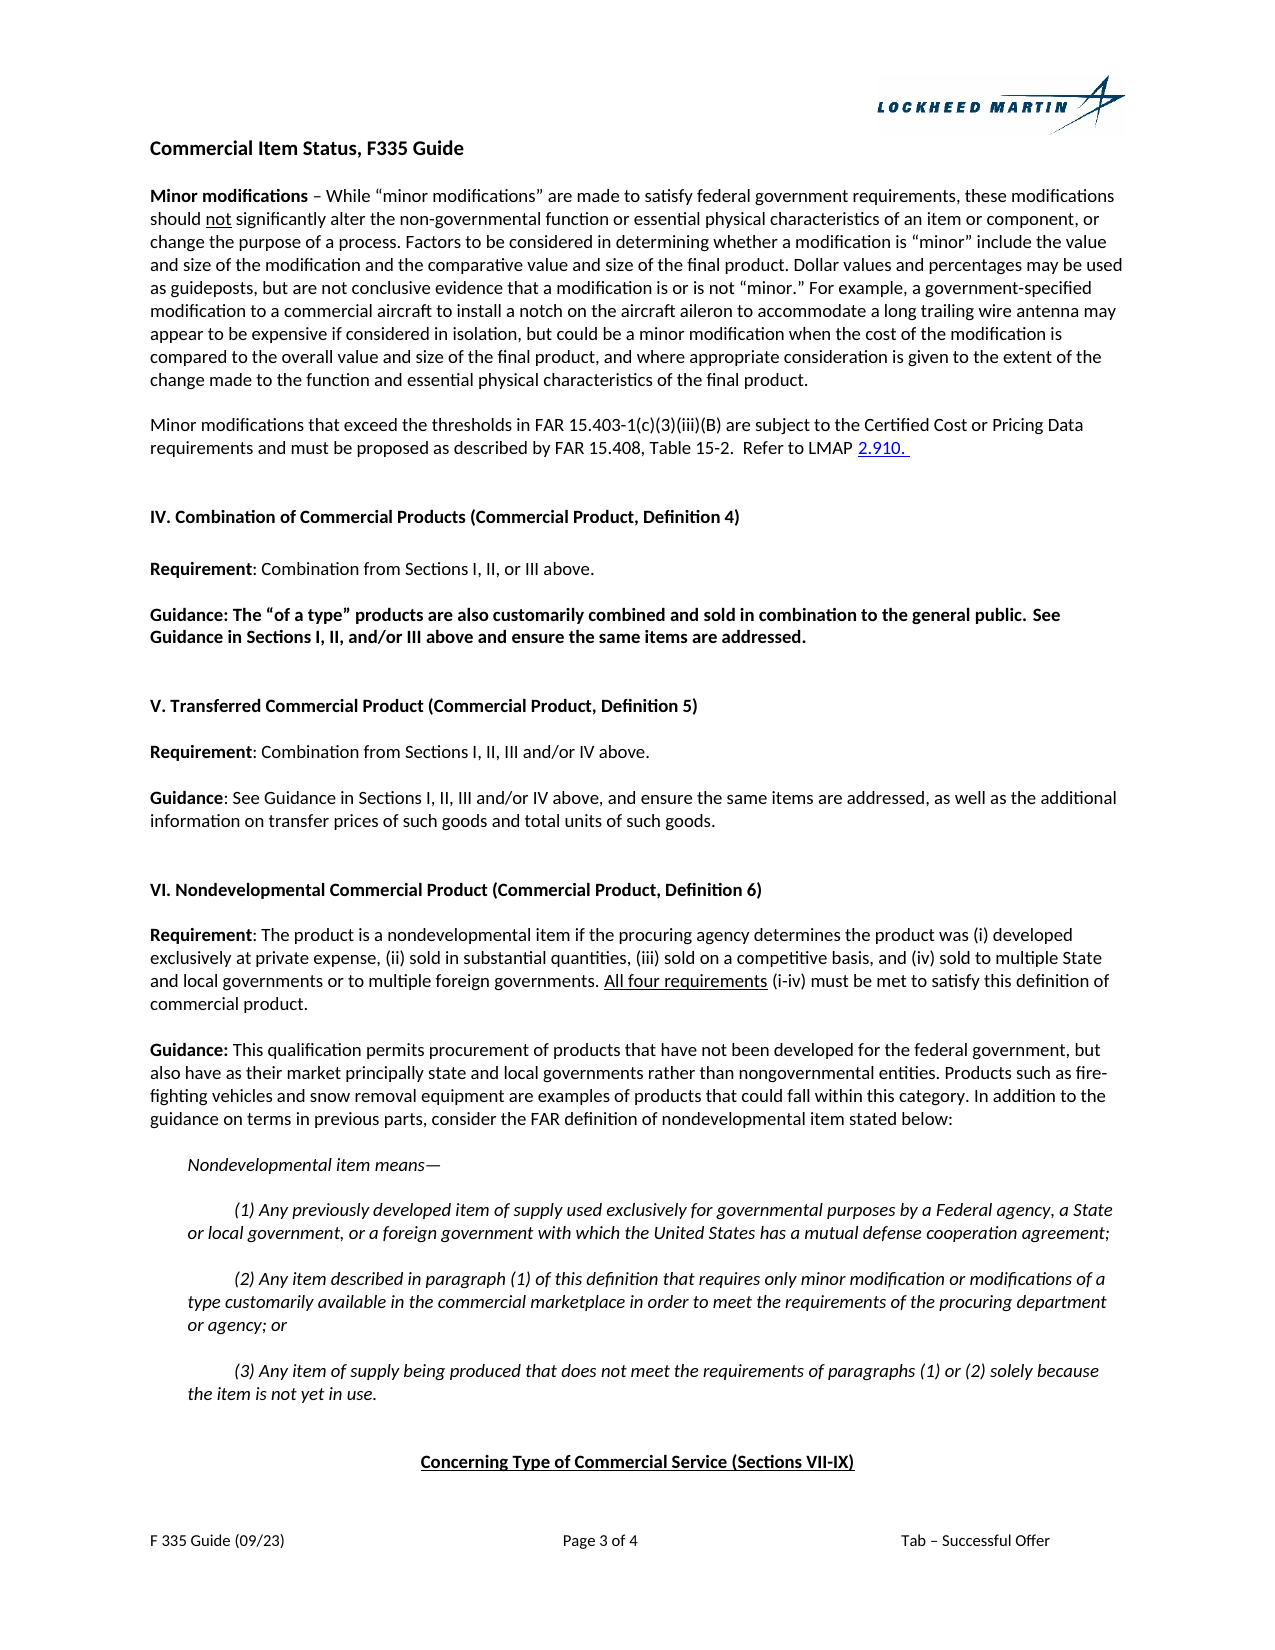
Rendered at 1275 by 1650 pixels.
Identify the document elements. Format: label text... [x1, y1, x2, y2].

text IV. Combination of Commercial Products (Commercial Product, Definition 4) [150, 505, 1125, 557]
text Minor modifications – While “minor modifications” are made to satisfy federal government requirements, these modifications should not significantly alter the non-governmental function or essential physical characteristics of an item or component, or change the purpose of a process. Factors to be considered in determining whether a modification is “minor” include the value and size of the modification and the comparative value and size of the final product. Dollar values and percentages may be used as guideposts, but are not conclusive evidence that a modification is or is not “minor.” For example, a government-specified modification to a commercial aircraft to install a notch on the aircraft aileron to accommodate a long trailing wire antenna may appear to be expensive if considered in isolation, but could be a minor modification when the cost of the modification is compared to the overall value and size of the final product, and where appropriate consideration is given to the extent of the change made to the function and essential physical characteristics of the final product. [150, 184, 1125, 391]
text Guidance: This qualification permits procurement of products that have not been developed for the federal government, but also have as their market principally state and local governments rather than nongovernmental entities. Products such as fire-fighting vehicles and snow removal equipment are examples of products that could fall within this category. In addition to the guidance on terms in previous parts, consider the FAR definition of nondevelopmental item stated below: [150, 1038, 1125, 1130]
text (1) Any previously developed item of supply used exclusively for governmental purposes by a Federal agency, a State or local government, or a foreign government with which the United States has a mutual defense cooperation agreement; [187, 1199, 1125, 1244]
text (3) Any item of supply being produced that does not meet the requirements of paragraphs (1) or (2) solely because the item is not yet in use. [187, 1359, 1125, 1405]
text Concerning Type of Commercial Service (Sections VII-IX) [150, 1451, 1125, 1474]
text Nondevelopmental item means— [187, 1153, 1125, 1176]
text V. Transferred Commercial Product (Commercial Product, Definition 5) [150, 694, 1125, 717]
text (2) Any item described in paragraph (1) of this definition that requires only minor modification or modifications of a type customarily available in the commercial marketplace in order to meet the requirements of the procuring department or agency; or [187, 1267, 1125, 1336]
text Minor modifications that exceed the thresholds in FAR 15.403-1(c)(3)(iii)(B) are subject to the Certified Cost or Pricing Data requirements and must be proposed as described by FAR 15.408, Table 15-2. Refer to LMAP 2.910. [150, 414, 1125, 459]
picture [877, 75, 1125, 135]
text Guidance: See Guidance in Sections I, II, III and/or IV above, and ensure the same items are addressed, as well as the additional information on transfer prices of such goods and total units of such goods. [150, 786, 1125, 832]
text Guidance: The “of a type” products are also customarily combined and sold in combination to the general public. See Guidance in Sections I, II, and/or III above and ensure the same items are addressed. [150, 603, 1125, 649]
text Requirement: Combination from Sections I, II, III and/or IV above. [150, 740, 1125, 763]
text Requirement: The product is a nondevelopmental item if the procuring agency determines the product was (i) developed exclusively at private expense, (ii) sold in substantial quantities, (iii) sold on a competitive basis, and (iv) sold to multiple State and local governments or to multiple foreign governments. All four requirements (i-iv) must be met to satisfy this definition of commercial product. [150, 924, 1125, 1015]
text Requirement: Combination from Sections I, II, or III above. [150, 557, 1125, 580]
text VI. Nondevelopmental Commercial Product (Commercial Product, Definition 6) [150, 878, 1125, 901]
